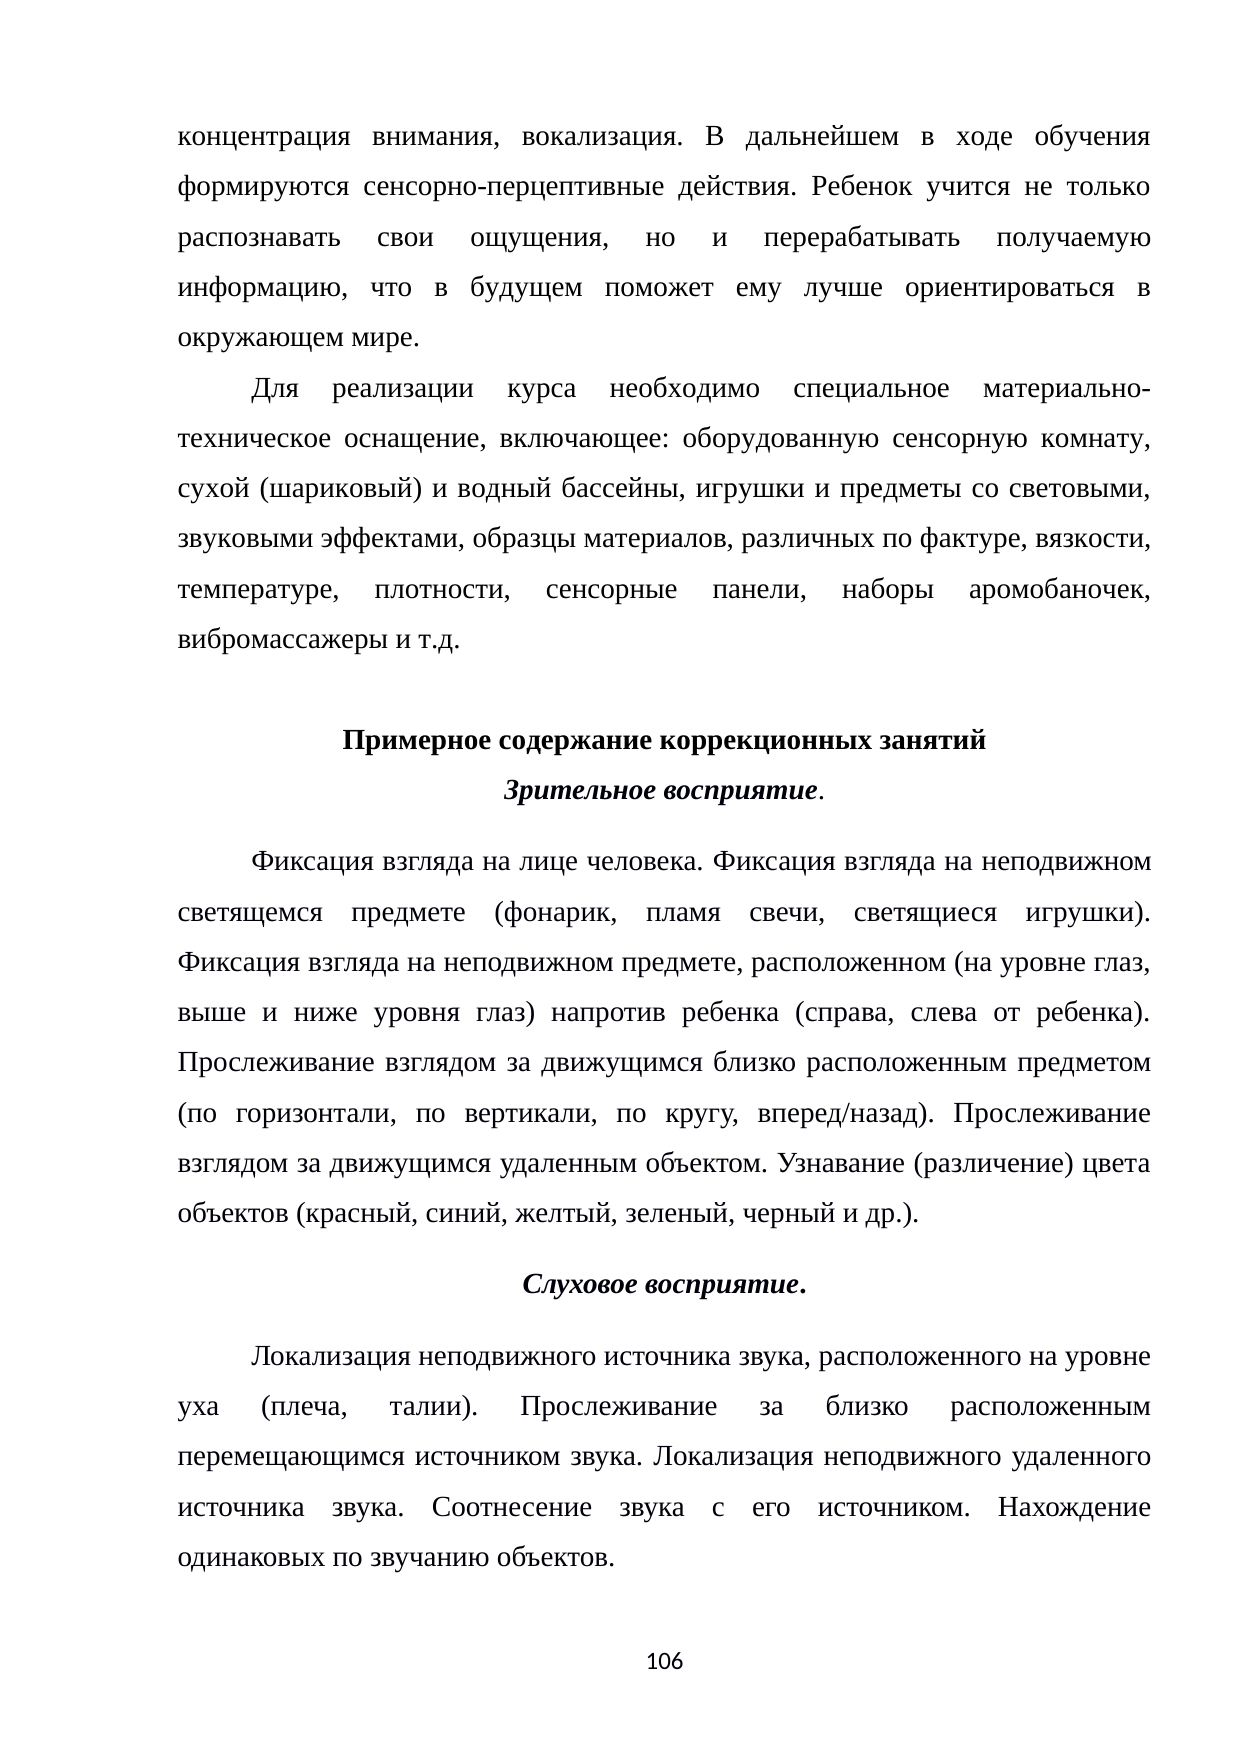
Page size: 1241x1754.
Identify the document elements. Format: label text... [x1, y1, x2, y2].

text Примерное содержание коррекционных занятий [177, 722, 1152, 755]
text Слуховое восприятие. [177, 1267, 1152, 1300]
text Локализация неподвижного источника звука, расположенного на уровне уха (плеча, талии). Прослеживание за близко расположенным перемещающимся источником звука. Локализация неподвижного удаленного источника звука. Соотнесение звука с его источником. Нахождение одинаковых по звучанию объектов. [177, 1338, 1152, 1573]
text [177, 118, 1152, 353]
text Фиксация взгляда на лице человека. Фиксация взгляда на неподвижном светящемся предмете (фонарик, пламя свечи, светящиеся игрушки). Фиксация взгляда на неподвижном предмете, расположенном (на уровне глаз, выше и ниже уровня глаз) напротив ребенка (справа, слева от ребенка). Прослеживание взглядом за движущимся близко расположенным предметом (по горизонтали, по вертикали, по кругу, вперед/назад). Прослеживание взглядом за движущимся удаленным объектом. Узнавание (различение) цвета объектов (красный, синий, желтый, зеленый, черный и др.). [177, 843, 1152, 1229]
text Зрительное восприятие. [177, 772, 1152, 806]
text Для реализации курса необходимо специальное материально-техническое оснащение, включающее: оборудованную сенсорную комнату, сухой (шариковый) и водный бассейны, игрушки и предметы со световыми, звуковыми эффектами, образцы материалов, различных по фактуре, вязкости, температуре, плотности, сенсорные панели, наборы аромобаночек, вибромассажеры и т.д. [177, 370, 1152, 655]
